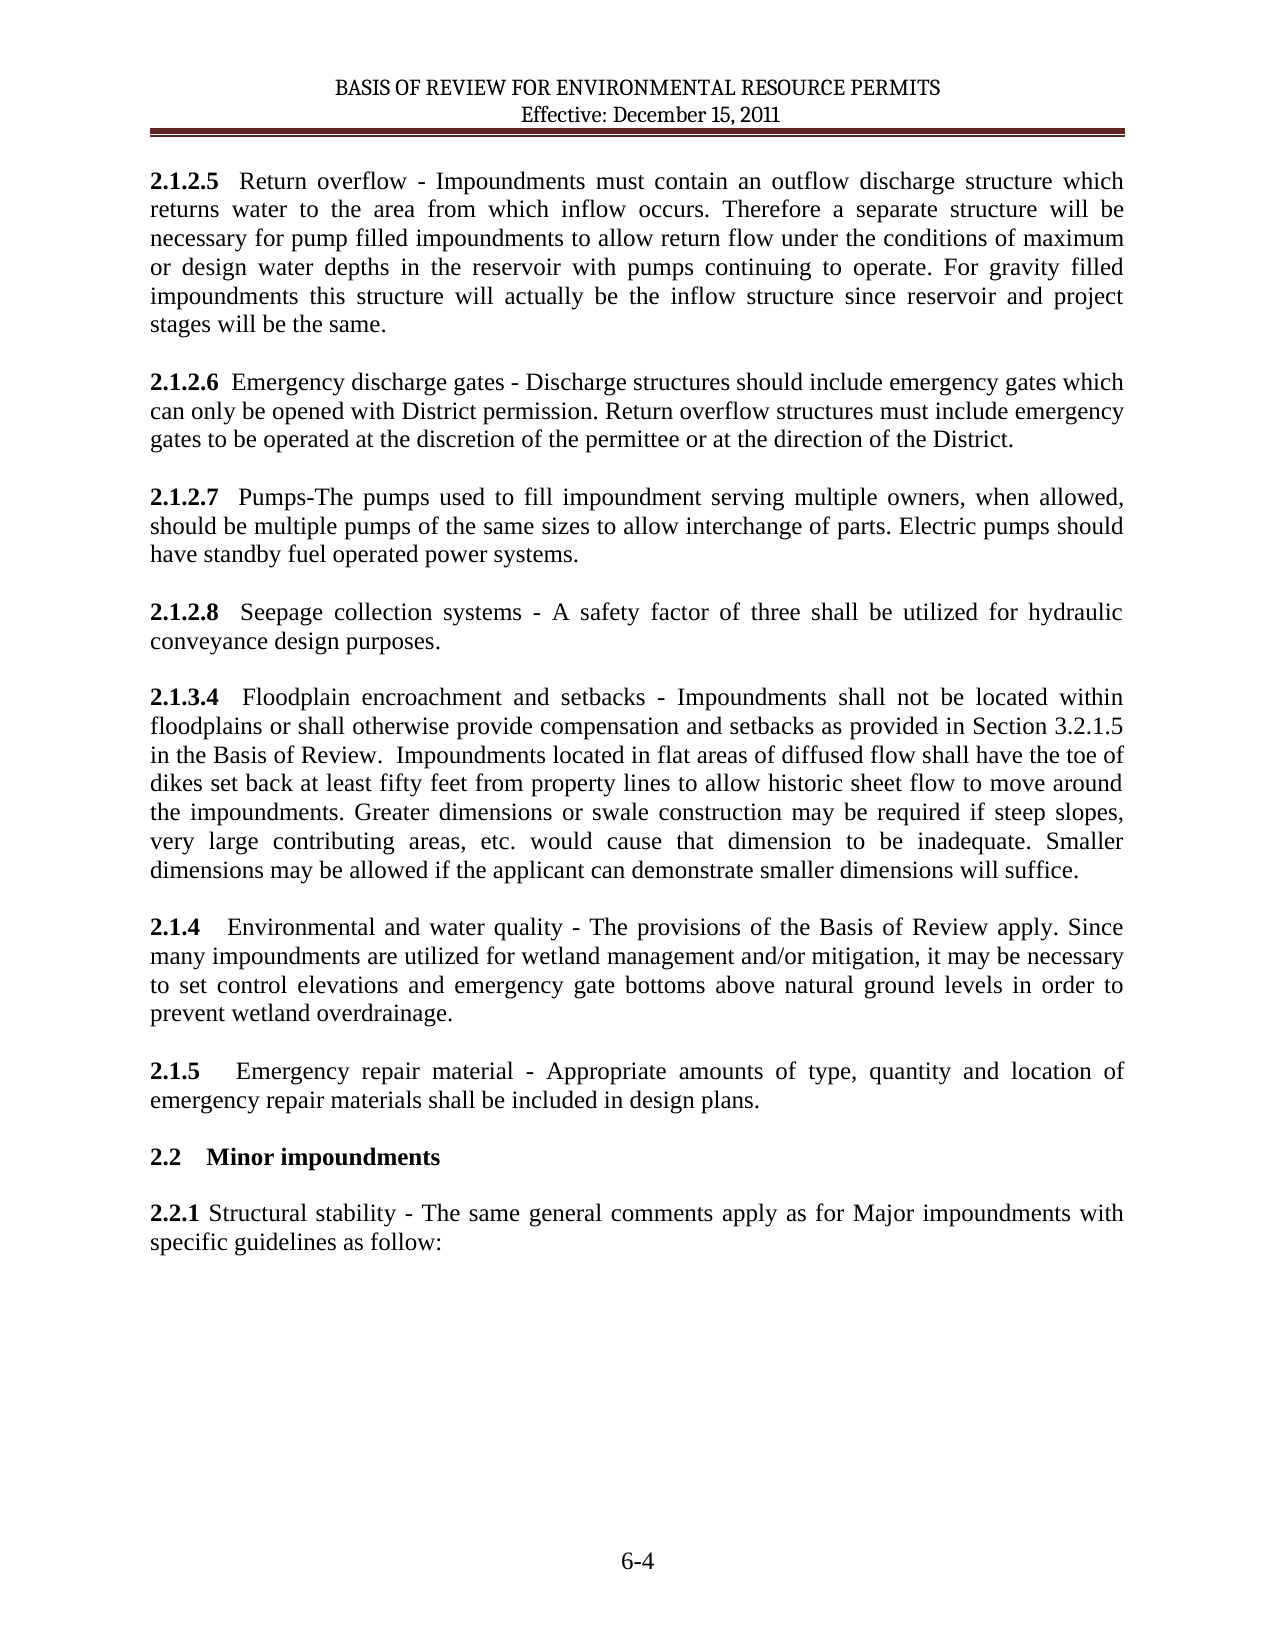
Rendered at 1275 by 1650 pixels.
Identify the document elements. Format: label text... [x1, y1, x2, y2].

text 2.1.4 Environmental and water quality - The provisions of the Basis of Review apply. Since many impoundments are utilized for wetland management and/or mitigation, it may be necessary to set control elevations and emergency gate bottoms above natural ground levels in order to prevent wetland overdrainage. [150, 912, 1125, 1027]
text 2.1.2.5 Return overflow - Impoundments must contain an outflow discharge structure which returns water to the area from which inflow occurs. Therefore a separate structure will be necessary for pump filled impoundments to allow return flow under the conditions of maximum or design water depths in the reservoir with pumps continuing to operate. For gravity filled impoundments this structure will actually be the inflow structure since reservoir and project stages will be the same. [150, 166, 1125, 338]
text 2.2.1 Structural stability - The same general comments apply as for Major impoundments with specific guidelines as follow: [150, 1198, 1125, 1256]
text 2.1.5 Emergency repair material - Appropriate amounts of type, quantity and location of emergency repair materials shall be included in design plans. [150, 1056, 1125, 1113]
text 2.1.2.6 Emergency discharge gates - Discharge structures should include emergency gates which can only be opened with District permission. Return overflow structures must include emergency gates to be operated at the discretion of the permittee or at the direction of the District. [150, 367, 1125, 453]
text 2.1.2.7 Pumps-The pumps used to fill impoundment serving multiple owners, when allowed, should be multiple pumps of the same sizes to allow interchange of parts. Electric pumps should have standby fuel operated power systems. [150, 482, 1125, 568]
text 2.1.2.8 Seepage collection systems - A safety factor of three shall be utilized for hydraulic conveyance design purposes. [150, 597, 1125, 654]
text 2.1.3.4 Floodplain encroachment and setbacks - Impoundments shall not be located within floodplains or shall otherwise provide compensation and setbacks as provided in Section 3.2.1.5 in the Basis of Review. Impoundments located in flat areas of diffused flow shall have the toe of dikes set back at least fifty feet from property lines to allow historic sheet flow to move around the impoundments. Greater dimensions or swale construction may be required if steep slopes, very large contributing areas, etc. would cause that dimension to be inadequate. Smaller dimensions may be allowed if the applicant can demonstrate smaller dimensions will suffice. [150, 682, 1125, 883]
text 2.2 Minor impoundments [150, 1142, 1125, 1171]
